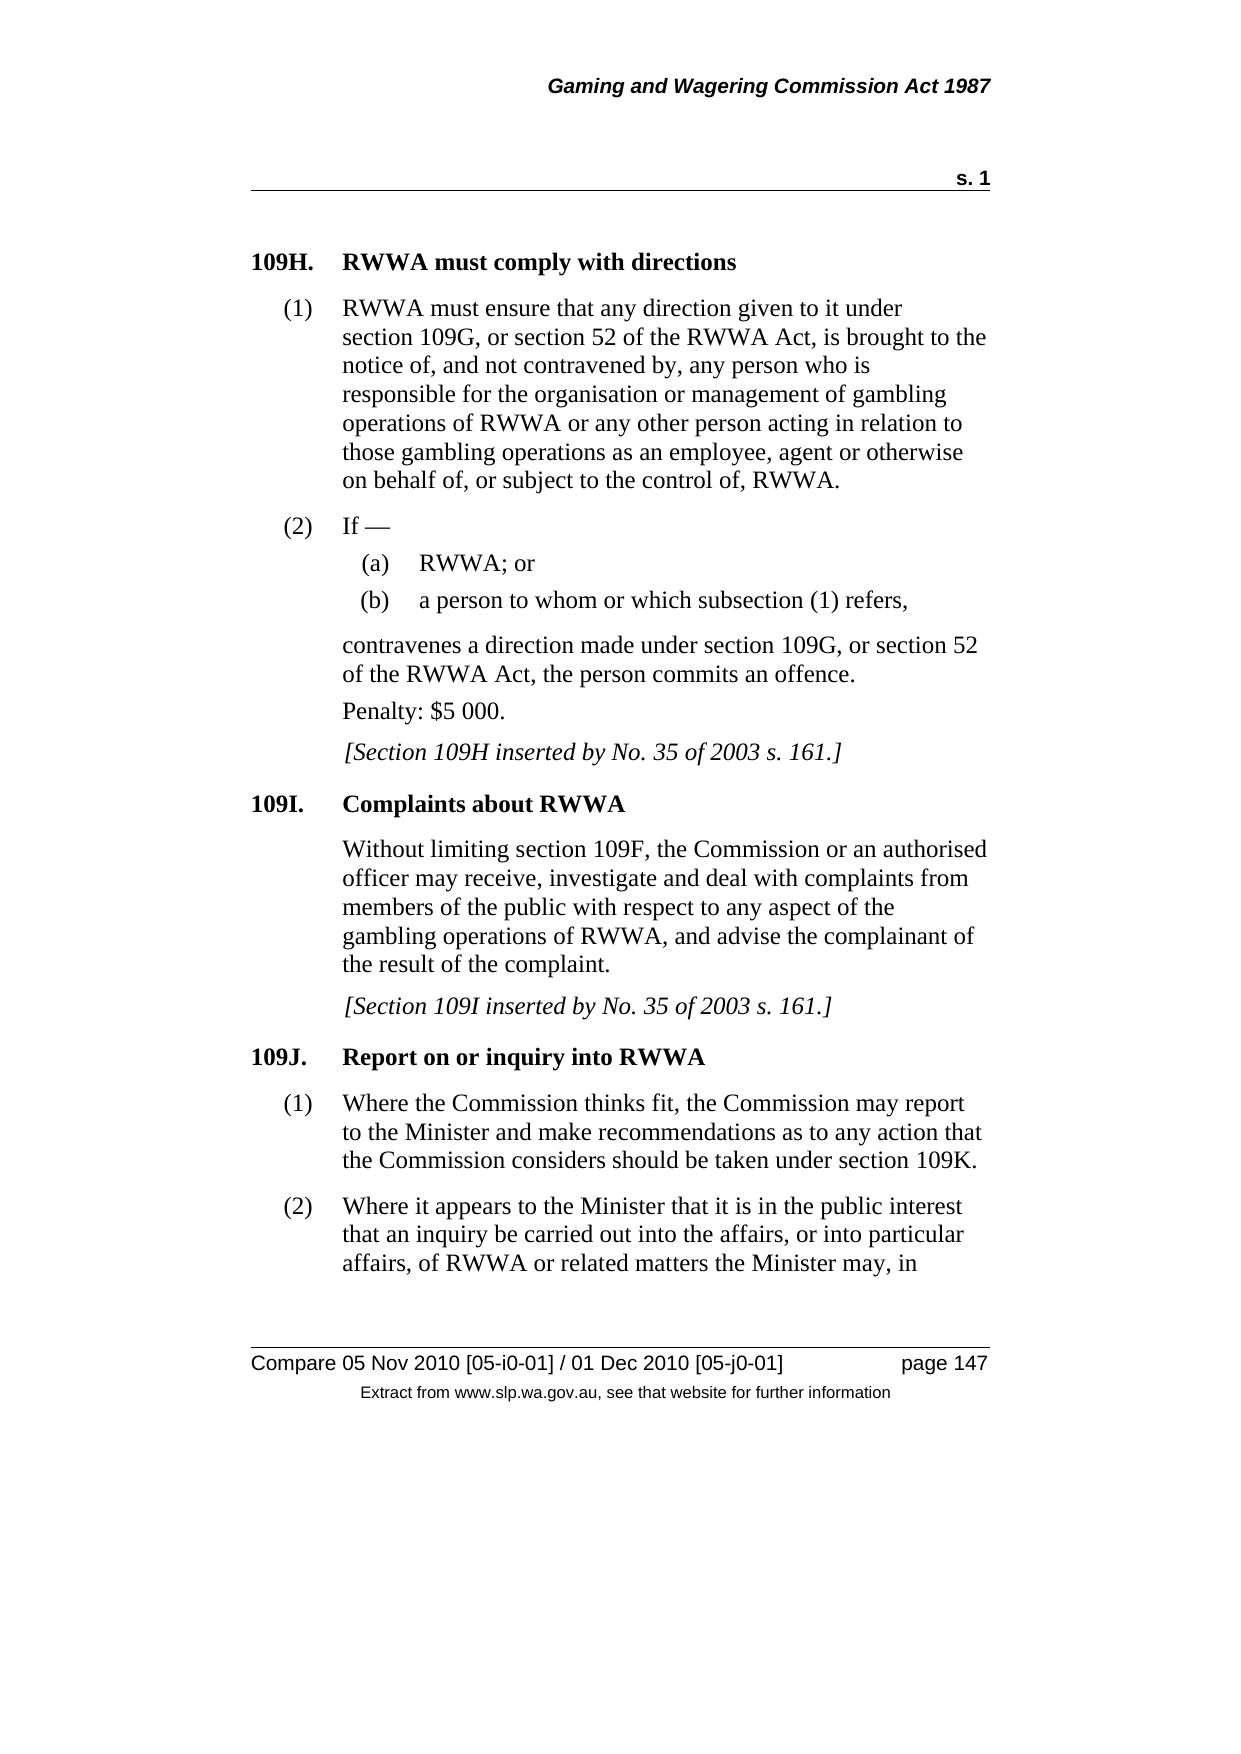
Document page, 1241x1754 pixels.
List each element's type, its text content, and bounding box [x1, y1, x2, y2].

text (2) If — [251, 511, 990, 539]
text [Section 109H inserted by No. 35 of 2003 s. 161.] [251, 737, 990, 766]
text (b) a person to whom or which subsection (1) refers, [251, 585, 990, 614]
text contravenes a direction made under section 109G, or section 52 of the RWWA Act, the person commits an offence. [251, 630, 990, 688]
text (a) RWWA; or [251, 548, 990, 577]
subtitle 109H. RWWA must comply with directions [251, 247, 990, 276]
text (1) Where the Commission thinks fit, the Commission may report to the Minister and make recommendations as to any action that the Commission considers should be taken under section 109K. [251, 1088, 990, 1174]
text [251, 1191, 990, 1277]
text Without limiting section 109F, the Commission or an authorised officer may receive, investigate and deal with complaints from members of the public with respect to any aspect of the gambling operations of RWWA, and advise the complainant of the result of the complaint. [251, 834, 990, 978]
subtitle 109J. Report on or inquiry into RWWA [251, 1042, 990, 1071]
subtitle 109I. Complaints about RWWA [251, 789, 990, 818]
text [Section 109I inserted by No. 35 of 2003 s. 161.] [251, 991, 990, 1019]
text (1) RWWA must ensure that any direction given to it under section 109G, or section 52 of the RWWA Act, is brought to the notice of, and not contravened by, any person who is responsible for the organisation or management of gambling operations of RWWA or any other person acting in relation to those gambling operations as an employee, agent or otherwise on behalf of, or subject to the control of, RWWA. [251, 293, 990, 494]
text Penalty: $5 000. [251, 696, 990, 725]
